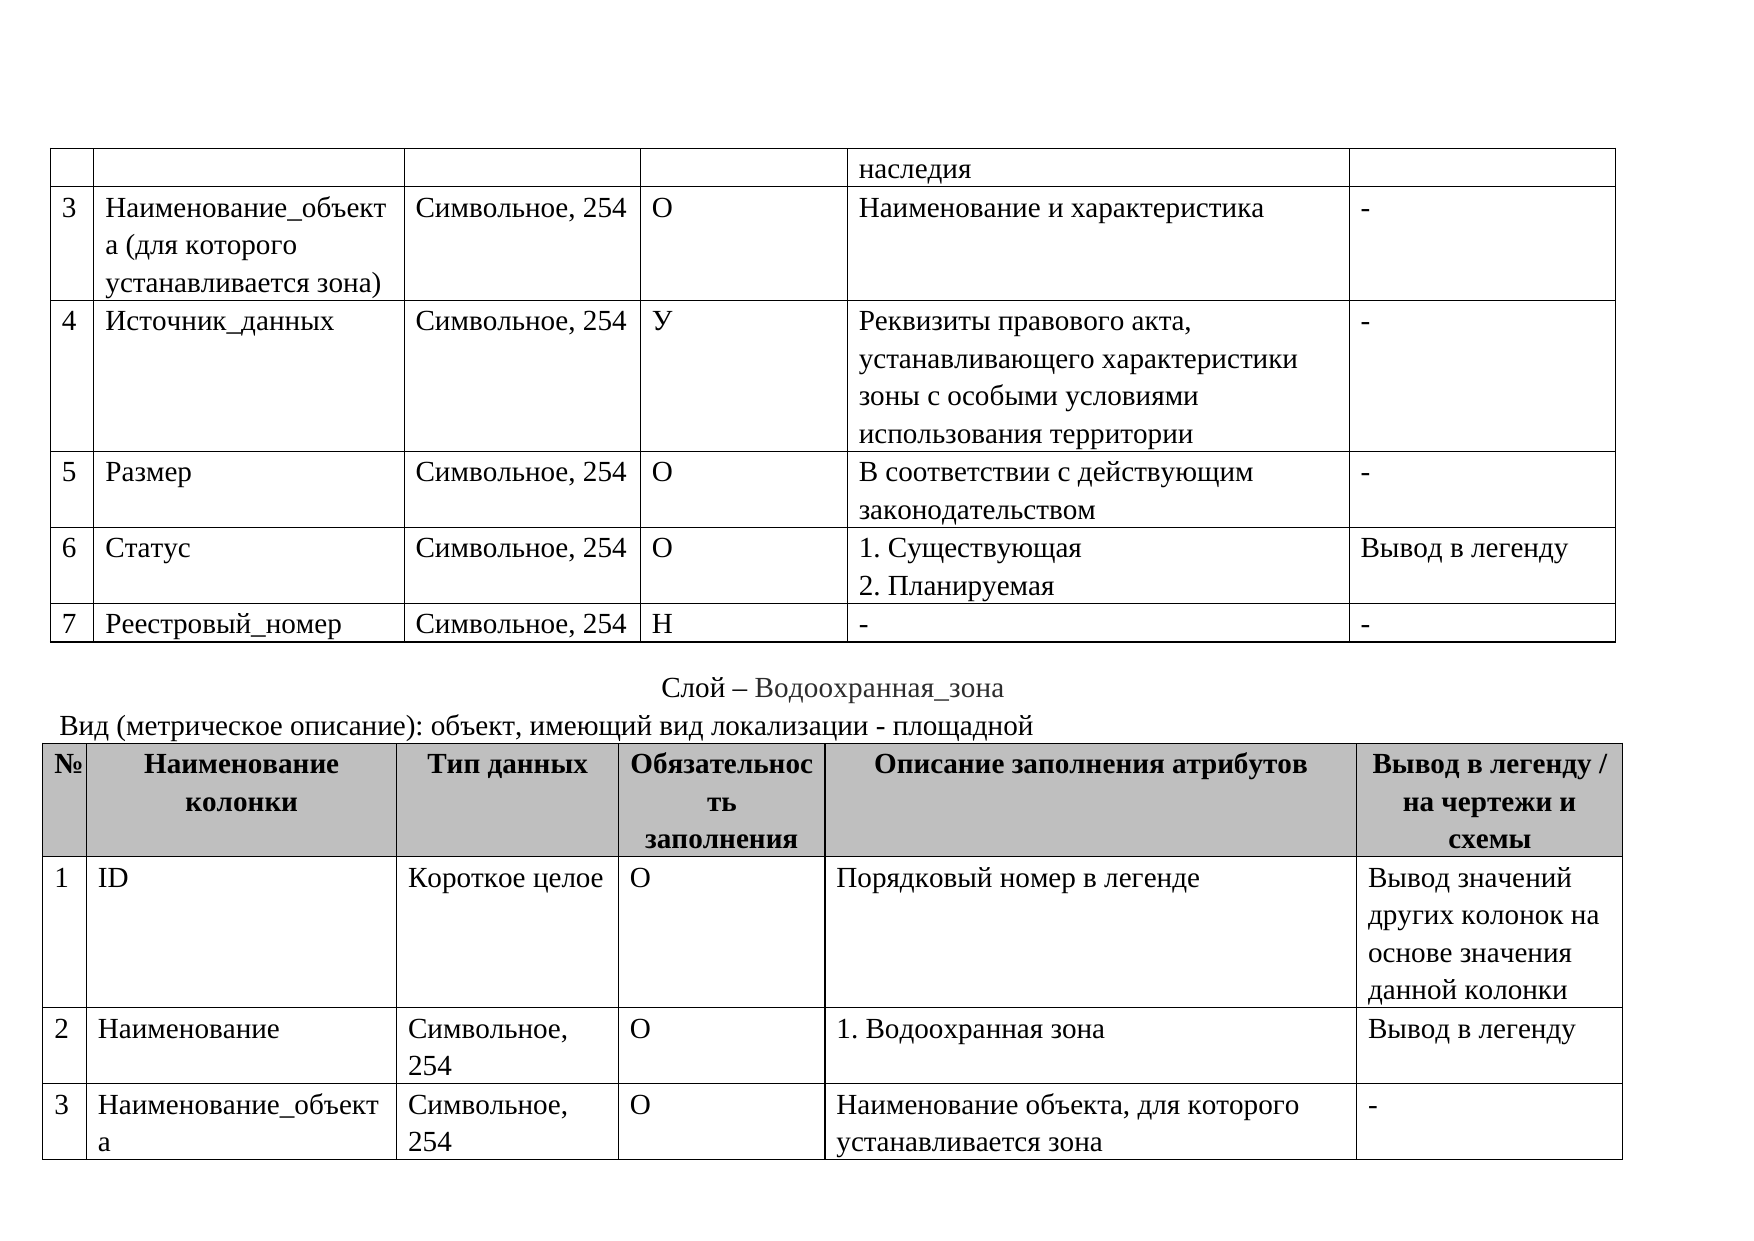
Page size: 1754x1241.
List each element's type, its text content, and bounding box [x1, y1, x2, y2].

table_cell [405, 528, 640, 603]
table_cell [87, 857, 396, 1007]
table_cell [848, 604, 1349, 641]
text Вид (метрическое описание): объект, имеющий вид локализации - площадной [59, 705, 1636, 742]
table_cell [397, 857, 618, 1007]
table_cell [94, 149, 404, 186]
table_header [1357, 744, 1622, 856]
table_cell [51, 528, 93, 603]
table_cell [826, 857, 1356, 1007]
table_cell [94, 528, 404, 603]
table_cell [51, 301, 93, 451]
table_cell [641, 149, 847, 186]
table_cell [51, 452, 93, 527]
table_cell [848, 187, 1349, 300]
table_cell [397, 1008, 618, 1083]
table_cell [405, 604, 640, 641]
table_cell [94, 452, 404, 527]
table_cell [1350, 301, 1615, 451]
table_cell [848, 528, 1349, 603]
text Слой – Водоохранная_зона [29, 667, 1636, 705]
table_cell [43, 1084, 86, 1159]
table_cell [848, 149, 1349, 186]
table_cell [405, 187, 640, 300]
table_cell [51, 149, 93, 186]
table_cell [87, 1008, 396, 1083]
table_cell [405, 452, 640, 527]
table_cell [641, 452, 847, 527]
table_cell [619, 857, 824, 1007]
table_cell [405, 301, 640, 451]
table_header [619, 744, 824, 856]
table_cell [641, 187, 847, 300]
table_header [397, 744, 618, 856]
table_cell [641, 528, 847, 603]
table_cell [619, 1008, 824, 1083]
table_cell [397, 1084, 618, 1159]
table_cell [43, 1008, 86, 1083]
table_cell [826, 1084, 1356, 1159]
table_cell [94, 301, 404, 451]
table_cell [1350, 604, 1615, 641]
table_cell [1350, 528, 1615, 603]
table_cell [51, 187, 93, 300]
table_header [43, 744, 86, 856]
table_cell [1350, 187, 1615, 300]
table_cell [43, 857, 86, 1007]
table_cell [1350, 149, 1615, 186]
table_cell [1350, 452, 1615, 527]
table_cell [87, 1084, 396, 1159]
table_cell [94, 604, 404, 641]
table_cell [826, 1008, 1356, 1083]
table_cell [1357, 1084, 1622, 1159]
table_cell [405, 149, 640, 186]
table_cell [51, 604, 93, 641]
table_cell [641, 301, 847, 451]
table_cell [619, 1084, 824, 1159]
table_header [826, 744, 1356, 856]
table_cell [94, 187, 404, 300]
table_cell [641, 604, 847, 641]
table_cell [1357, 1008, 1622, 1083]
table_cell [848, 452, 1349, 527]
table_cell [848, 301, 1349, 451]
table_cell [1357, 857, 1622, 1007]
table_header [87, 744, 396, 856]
